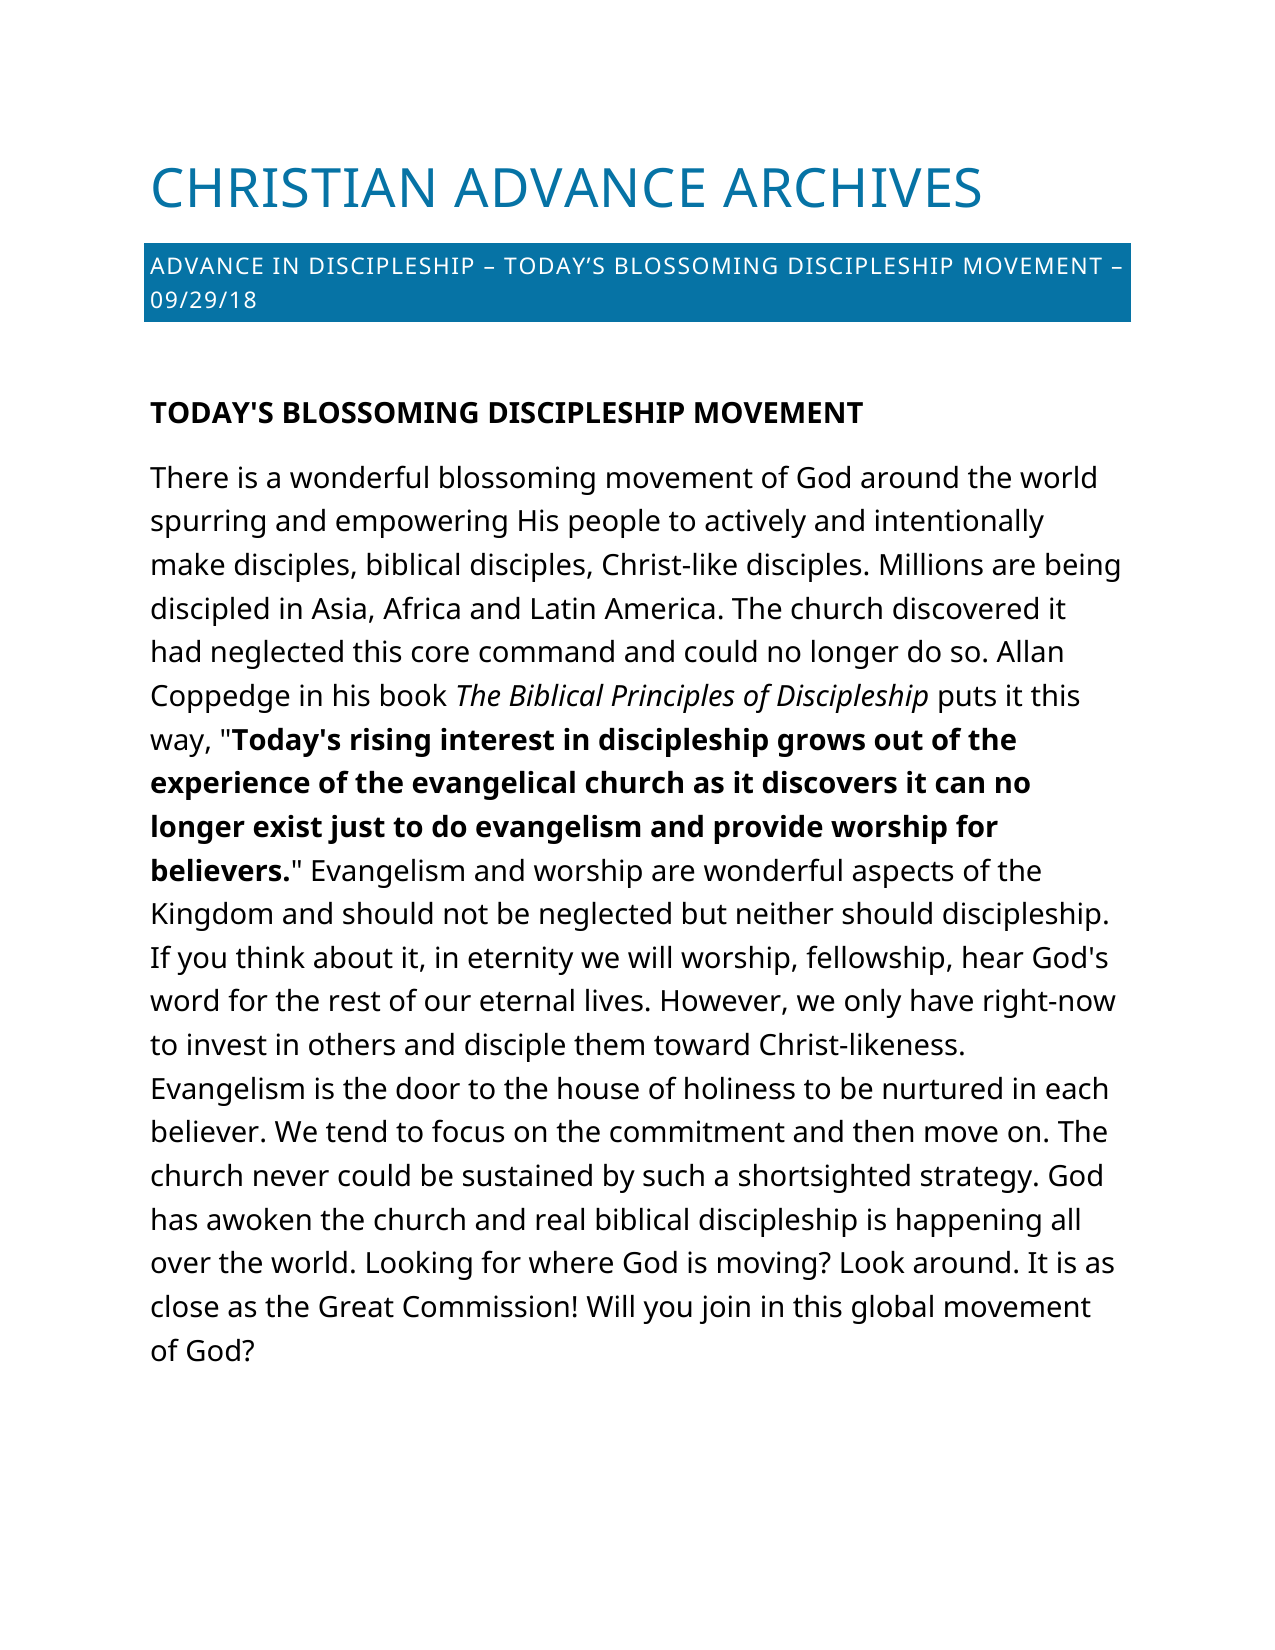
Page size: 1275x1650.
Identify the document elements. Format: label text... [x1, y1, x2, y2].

text There is a wonderful blossoming movement of God around the world spurring and empowering His people to actively and intentionally make disciples, biblical disciples, Christ-like disciples. Millions are being discipled in Asia, Africa and Latin America. The church discovered it had neglected this core command and could no longer do so. Allan Coppedge in his book The Biblical Principles of Discipleship puts it this way, "Today's rising interest in discipleship grows out of the experience of the evangelical church as it discovers it can no longer exist just to do evangelism and provide worship for believers." Evangelism and worship are wonderful aspects of the Kingdom and should not be neglected but neither should discipleship. If you think about it, in eternity we will worship, fellowship, hear God's word for the rest of our eternal lives. However, we only have right-now to invest in others and disciple them toward Christ-likeness. Evangelism is the door to the house of holiness to be nurtured in each believer. We tend to focus on the commitment and then move on. The church never could be sustained by such a shortsighted strategy. God has awoken the church and real biblical discipleship is happening all over the world. Looking for where God is moving? Look around. It is as close as the Great Commission! Will you join in this global movement of God? [150, 457, 1125, 1369]
subtitle advance in discipleship – today’s blossoming discipleship movement – 09/29/18 [150, 250, 1125, 315]
text TODAY'S BLOSSOMING DISCIPLESHIP MOVEMENT [150, 392, 1125, 432]
title christian advance archives [150, 150, 1125, 224]
